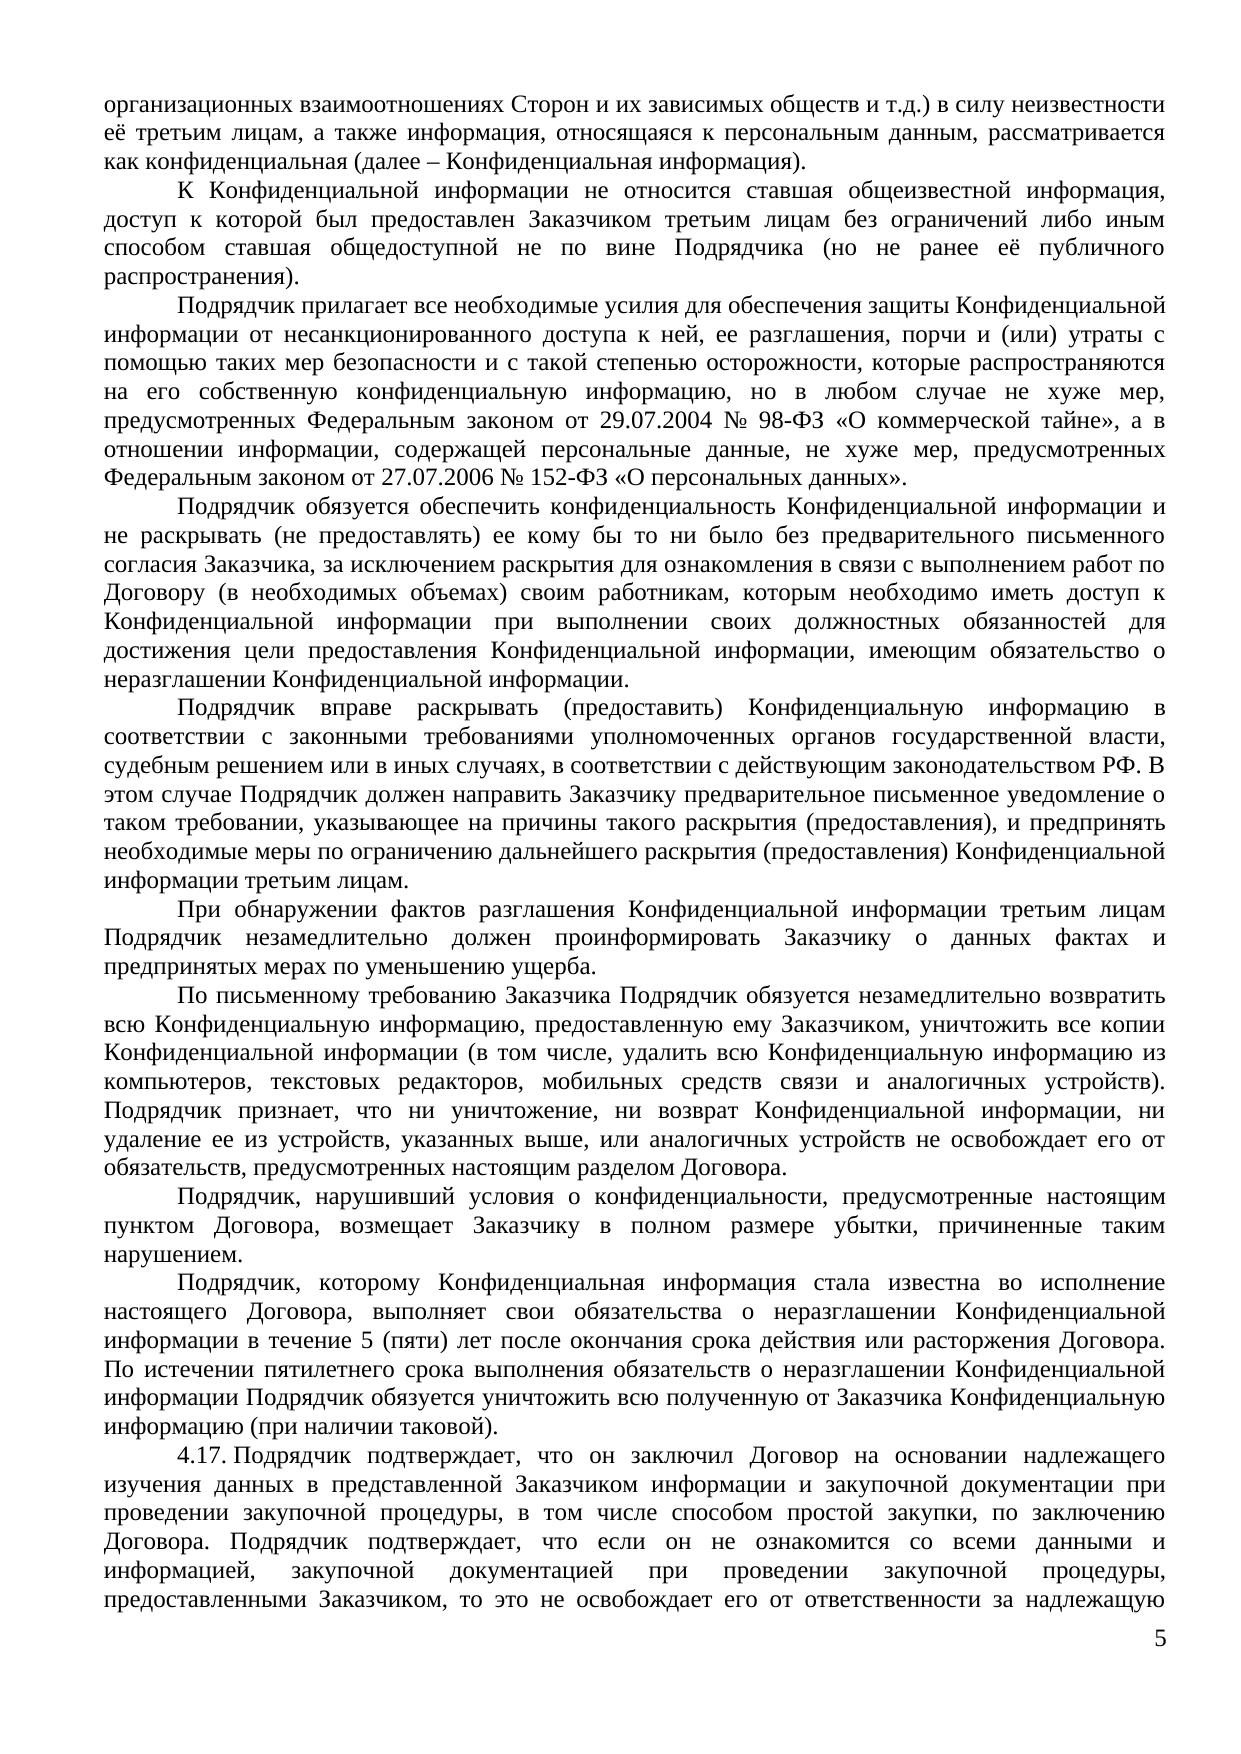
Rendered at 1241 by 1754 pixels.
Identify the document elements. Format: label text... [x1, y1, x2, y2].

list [103, 1440, 1167, 1612]
list Подрядчик, которому Конфиденциальная информация стала известна во исполнение настоящего Договора, выполняет свои обязательства о неразглашении Конфиденциальной информации в течение 5 (пяти) лет после окончания срока действия или расторжения Договора. По истечении пятилетнего срока выполнения обязательств о неразглашении Конфиденциальной информации Подрядчик обязуется уничтожить всю полученную от Заказчика Конфиденциальную информацию (при наличии таковой). [103, 1267, 1167, 1440]
list Подрядчик прилагает все необходимые усилия для обеспечения защиты Конфиденциальной информации от несанкционированного доступа к ней, ее разглашения, порчи и (или) утраты с помощью таких мер безопасности и с такой степенью осторожности, которые распространяются на его собственную конфиденциальную информацию, но в любом случае не хуже мер, предусмотренных Федеральным законом от 29.07.2004 № 98-ФЗ «О коммерческой тайне», а в отношении информации, содержащей персональные данные, не хуже мер, предусмотренных Федеральным законом от 27.07.2006 № 152-ФЗ «О персональных данных». [103, 290, 1167, 491]
list По письменному требованию Заказчика Подрядчик обязуется незамедлительно возвратить всю Конфиденциальную информацию, предоставленную ему Заказчиком, уничтожить все копии Конфиденциальной информации (в том числе, удалить всю Конфиденциальную информацию из компьютеров, текстовых редакторов, мобильных средств связи и аналогичных устройств). Подрядчик признает, что ни уничтожение, ни возврат Конфиденциальной информации, ни удаление ее из устройств, указанных выше, или аналогичных устройств не освобождает его от обязательств, предусмотренных настоящим разделом Договора. [103, 980, 1167, 1181]
list Подрядчик, нарушивший условия о конфиденциальности, предусмотренные настоящим пунктом Договора, возмещает Заказчику в полном размере убытки, причиненные таким нарушением. [103, 1181, 1167, 1267]
list К Конфиденциальной информации не относится ставшая общеизвестной информация, доступ к которой был предоставлен Заказчиком третьим лицам без ограничений либо иным способом ставшая общедоступной не по вине Подрядчика (но не ранее её публичного распространения). [103, 175, 1167, 290]
list Подрядчик вправе раскрывать (предоставить) Конфиденциальную информацию в соответствии с законными требованиями уполномоченных органов государственной власти, судебным решением или в иных случаях, в соответствии с действующим законодательством РФ. В этом случае Подрядчик должен направить Заказчику предварительное письменное уведомление о таком требовании, указывающее на причины такого раскрытия (предоставления), и предпринять необходимые меры по ограничению дальнейшего раскрытия (предоставления) Конфиденциальной информации третьим лицам. [103, 692, 1167, 894]
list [103, 89, 1167, 175]
text Подрядчик обязуется обеспечить конфиденциальность Конфиденциальной информации и не раскрывать (не предоставлять) ее кому бы то ни было без предварительного письменного согласия Заказчика, за исключением раскрытия для ознакомления в связи с выполнением работ по Договору (в необходимых объемах) своим работникам, которым необходимо иметь доступ к Конфиденциальной информации при выполнении своих должностных обязанностей для достижения цели предоставления Конфиденциальной информации, имеющим обязательство о неразглашении Конфиденциальной информации. [103, 491, 1167, 692]
list При обнаружении фактов разглашения Конфиденциальной информации третьим лицам Подрядчик незамедлительно должен проинформировать Заказчику о данных фактах и предпринятых мерах по уменьшению ущерба. [103, 894, 1167, 980]
